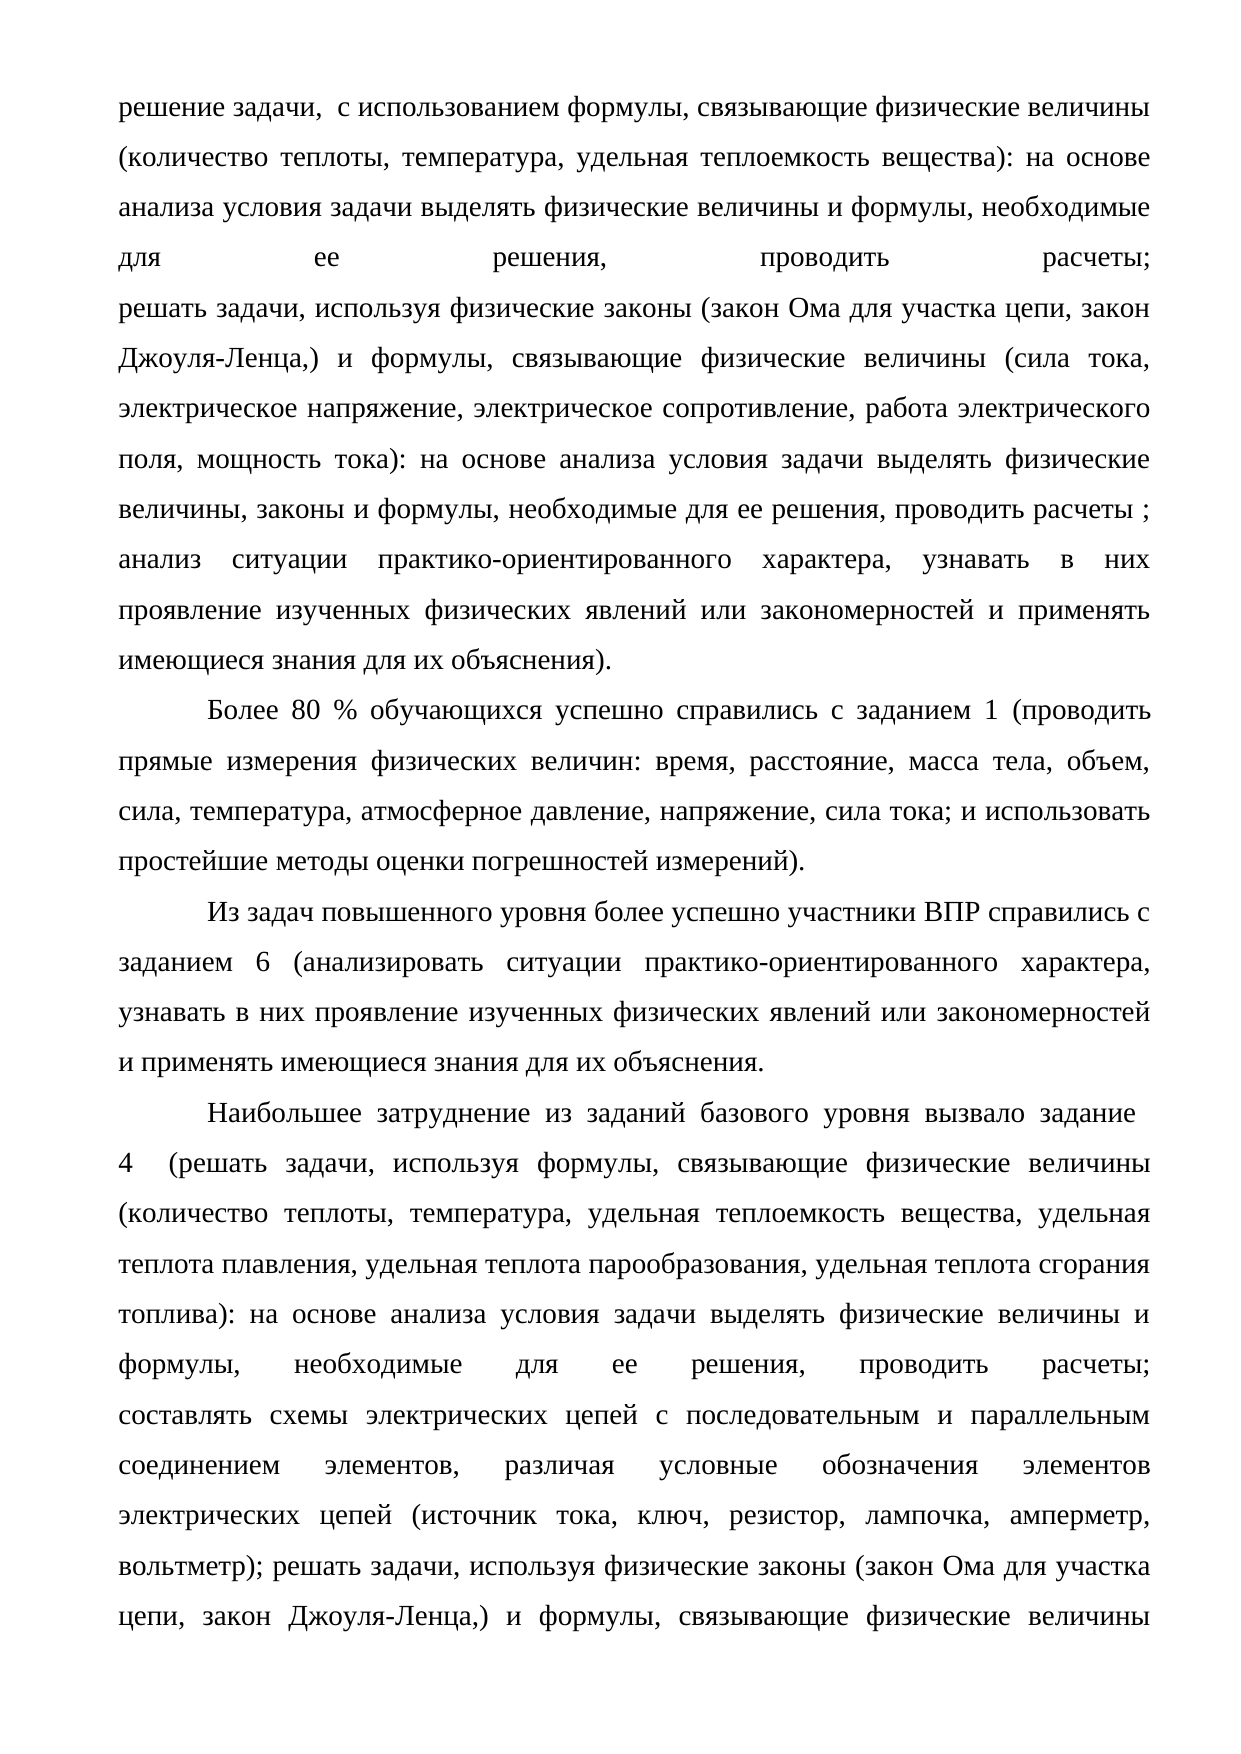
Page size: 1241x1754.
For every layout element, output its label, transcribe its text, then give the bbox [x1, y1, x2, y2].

text Более 80 % обучающихся успешно справились с заданием 1 (проводить прямые измерения физических величин: время, расстояние, масса тела, объем, сила, температура, атмосферное давление, напряжение, сила тока; и использовать простейшие методы оценки погрешностей измерений). [118, 692, 1151, 877]
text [118, 89, 1151, 676]
text Из задач повышенного уровня более успешно участники ВПР справились с заданием 6 (анализировать ситуации практико-ориентированного характера, узнавать в них проявление изученных физических явлений или закономерностей и применять имеющиеся знания для их объяснения. [118, 894, 1151, 1078]
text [118, 1095, 1151, 1632]
